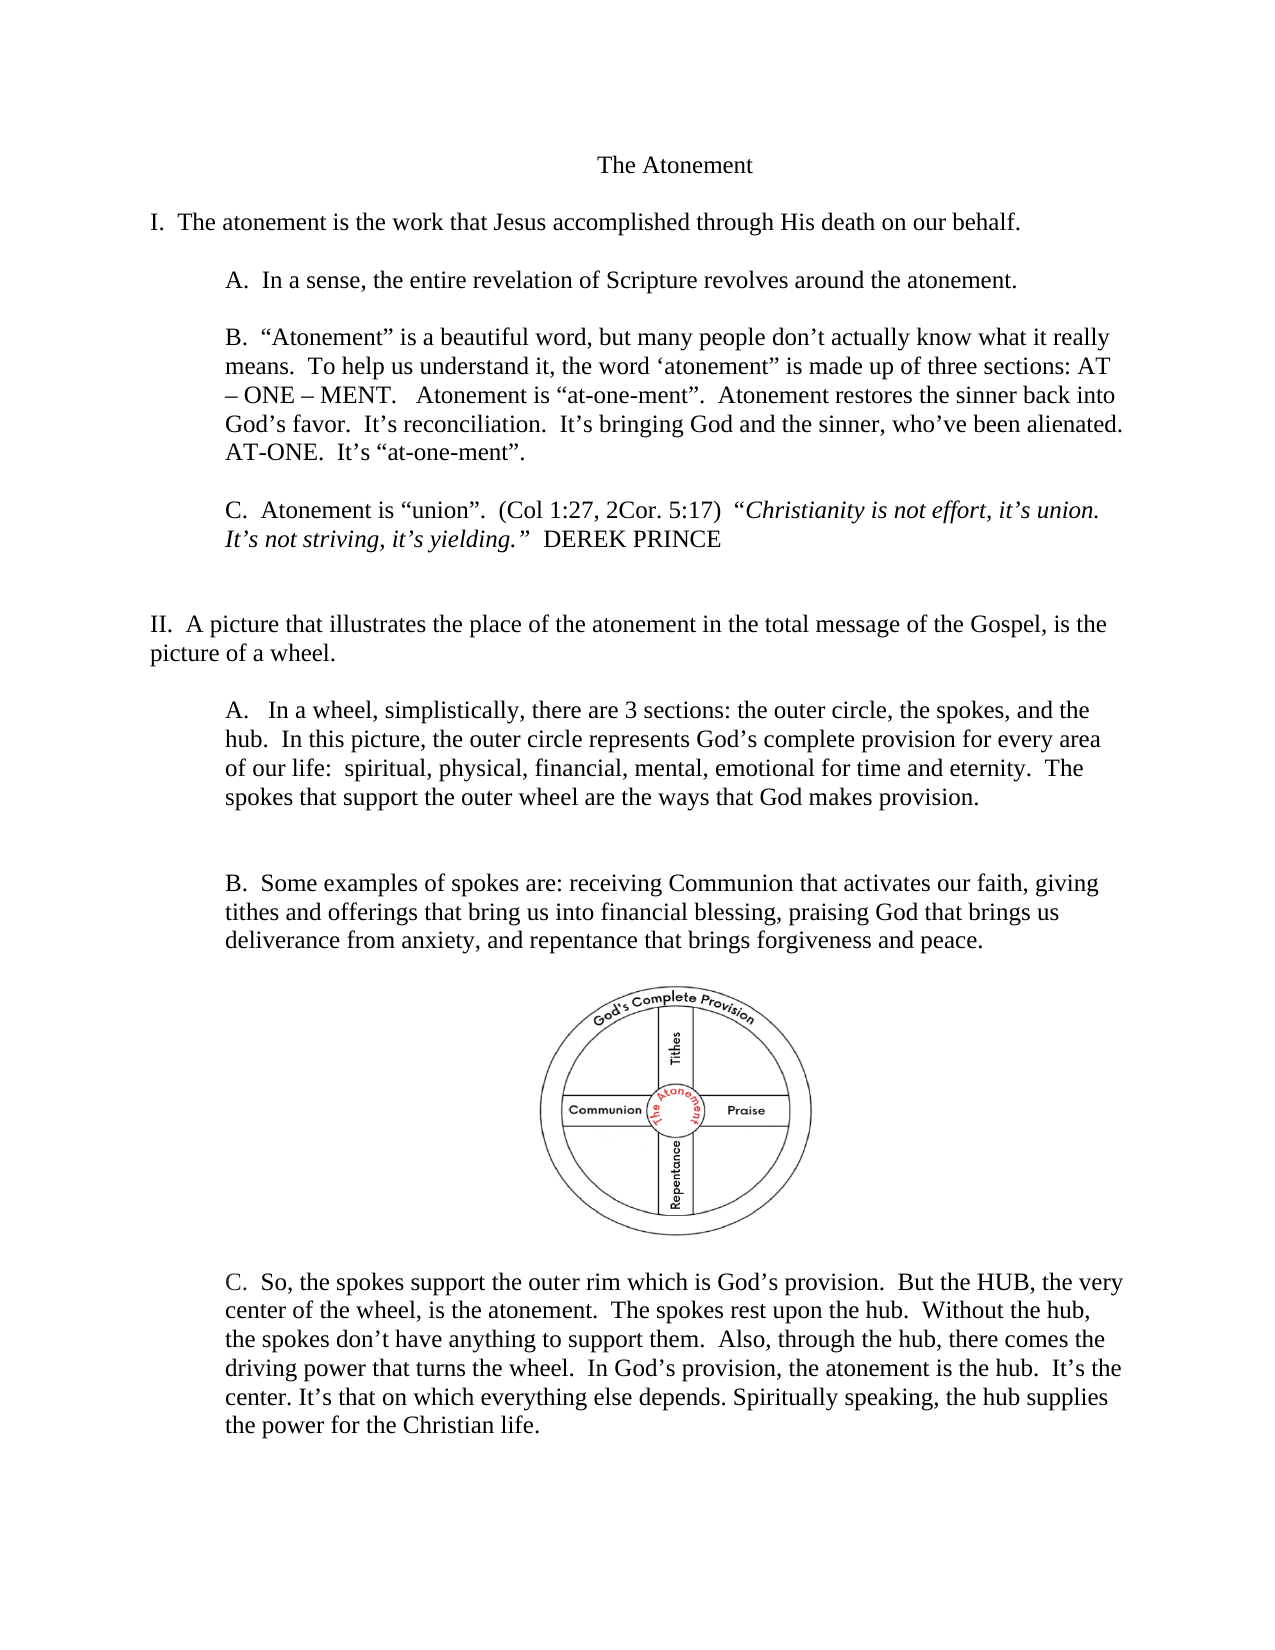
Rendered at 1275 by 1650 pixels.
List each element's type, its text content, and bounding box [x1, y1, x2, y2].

picture [505, 954, 845, 1267]
text II. A picture that illustrates the place of the atonement in the total message of the Gospel, is the picture of a wheel. [150, 609, 1125, 667]
text B. Some examples of spokes are: receiving Communion that activates our faith, giving tithes and offerings that bring us into financial blessing, praising God that brings us deliverance from anxiety, and repentance that brings forgiveness and peace. [225, 868, 1125, 954]
text A. In a wheel, simplistically, there are 3 sections: the outer circle, the spokes, and the hub. In this picture, the outer circle represents God’s complete provision for every area of our life: spiritual, physical, financial, mental, emotional for time and eternity. The spokes that support the outer wheel are the ways that God makes provision. [225, 696, 1125, 839]
text A. In a sense, the entire revelation of Scripture revolves around the atonement. [150, 265, 1125, 294]
text I. The atonement is the work that Jesus accomplished through His death on our behalf. [150, 207, 1125, 236]
text The Atonement [225, 150, 1125, 179]
text C. So, the spokes support the outer rim which is God’s provision. But the HUB, the very center of the wheel, is the atonement. The spokes rest upon the hub. Without the hub, the spokes don’t have anything to support them. Also, through the hub, there comes the driving power that turns the wheel. In God’s provision, the atonement is the hub. It’s the center. It’s that on which everything else depends. Spiritually speaking, the hub supplies the power for the Christian life. [225, 1267, 1125, 1439]
text B. “Atonement” is a beautiful word, but many people don’t actually know what it really means. To help us understand it, the word ‘atonement” is made up of three sections: AT – ONE – MENT. Atonement is “at-one-ment”. Atonement restores the sinner back into God’s favor. It’s reconciliation. It’s bringing God and the sinner, who’ve been alienated. AT-ONE. It’s “at-one-ment”. [225, 322, 1125, 466]
text C. Atonement is “union”. (Col 1:27, 2Cor. 5:17) “Christianity is not effort, it’s union. It’s not striving, it’s yielding.” DEREK PRINCE [225, 495, 1125, 552]
